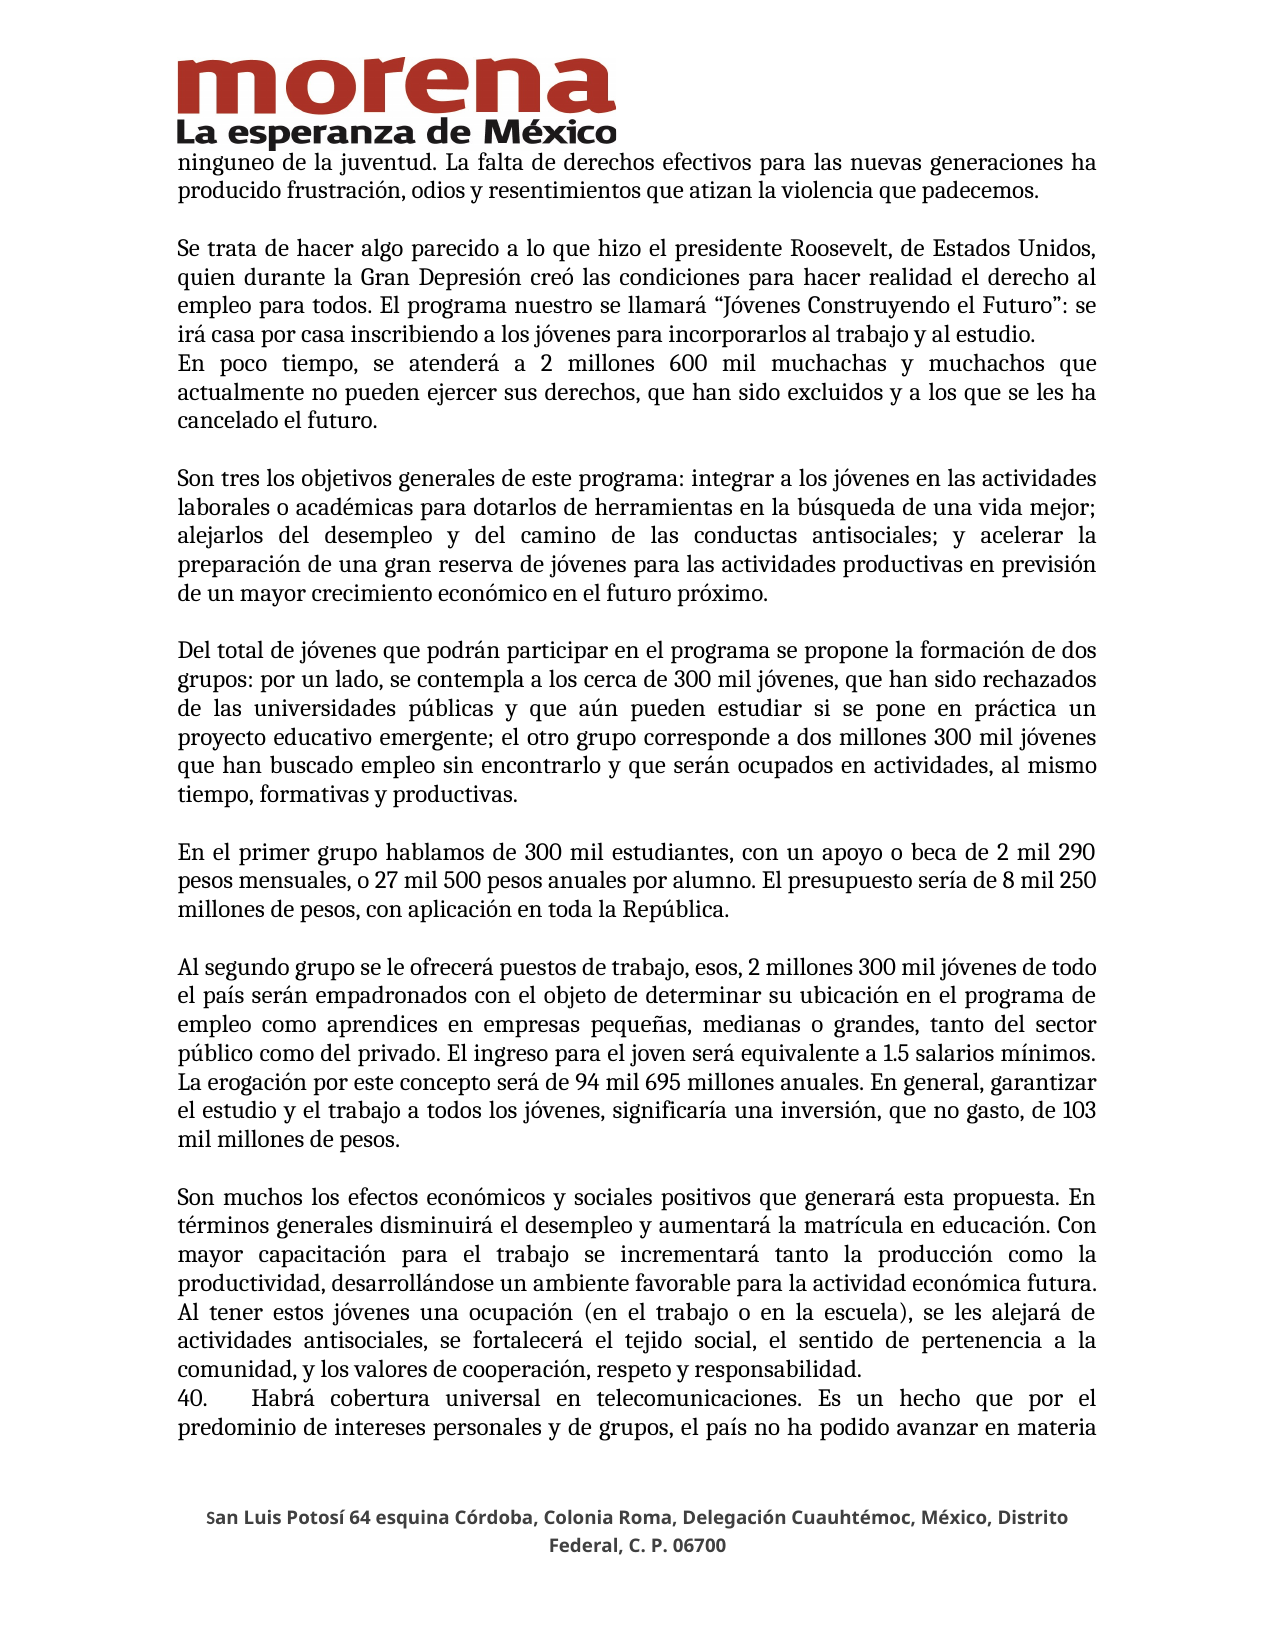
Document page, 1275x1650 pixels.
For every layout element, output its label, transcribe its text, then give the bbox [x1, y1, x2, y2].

text En poco tiempo, se atenderá a 2 millones 600 mil muchachas y muchachos que actualmente no pueden ejercer sus derechos, que han sido excluidos y a los que se les ha cancelado el futuro. [177, 349, 1098, 435]
picture [177, 57, 617, 148]
text Son muchos los efectos económicos y sociales positivos que generará esta propuesta. En términos generales disminuirá el desempleo y aumentará la matrícula en educación. Con mayor capacitación para el trabajo se incrementará tanto la producción como la productividad, desarrollándose un ambiente favorable para la actividad económica futura. Al tener estos jóvenes una ocupación (en el trabajo o en la escuela), se les alejará de actividades antisociales, se fortalecerá el tejido social, el sentido de pertenencia a la comunidad, y los valores de cooperación, respeto y responsabilidad. [177, 1183, 1098, 1384]
text Se trata de hacer algo parecido a lo que hizo el presidente Roosevelt, de Estados Unidos, quien durante la Gran Depresión creó las condiciones para hacer realidad el derecho al empleo para todos. El programa nuestro se llamará “Jóvenes Construyendo el Futuro”: se irá casa por casa inscribiendo a los jóvenes para incorporarlos al trabajo y al estudio. [177, 234, 1098, 349]
text Son tres los objetivos generales de este programa: integrar a los jóvenes en las actividades laborales o académicas para dotarlos de herramientas en la búsqueda de una vida mejor; alejarlos del desempleo y del camino de las conductas antisociales; y acelerar la preparación de una gran reserva de jóvenes para las actividades productivas en previsión de un mayor crecimiento económico en el futuro próximo. [177, 464, 1098, 608]
text Del total de jóvenes que podrán participar en el programa se propone la formación de dos grupos: por un lado, se contempla a los cerca de 300 mil jóvenes, que han sido rechazados de las universidades públicas y que aún pueden estudiar si se pone en práctica un proyecto educativo emergente; el otro grupo corresponde a dos millones 300 mil jóvenes que han buscado empleo sin encontrarlo y que serán ocupados en actividades, al mismo tiempo, formativas y productivas. [177, 636, 1098, 809]
text En el primer grupo hablamos de 300 mil estudiantes, con un apoyo o beca de 2 mil 290 pesos mensuales, o 27 mil 500 pesos anuales por alumno. El presupuesto sería de 8 mil 250 millones de pesos, con aplicación en toda la República. [177, 838, 1098, 924]
text Al segundo grupo se le ofrecerá puestos de trabajo, esos, 2 millones 300 mil jóvenes de todo el país serán empadronados con el objeto de determinar su ubicación en el programa de empleo como aprendices en empresas pequeñas, medianas o grandes, tanto del sector público como del privado. El ingreso para el joven será equivalente a 1.5 salarios mínimos. La erogación por este concepto será de 94 mil 695 millones anuales. En general, garantizar el estudio y el trabajo a todos los jóvenes, significaría una inversión, que no gasto, de 103 mil millones de pesos. [177, 953, 1098, 1154]
